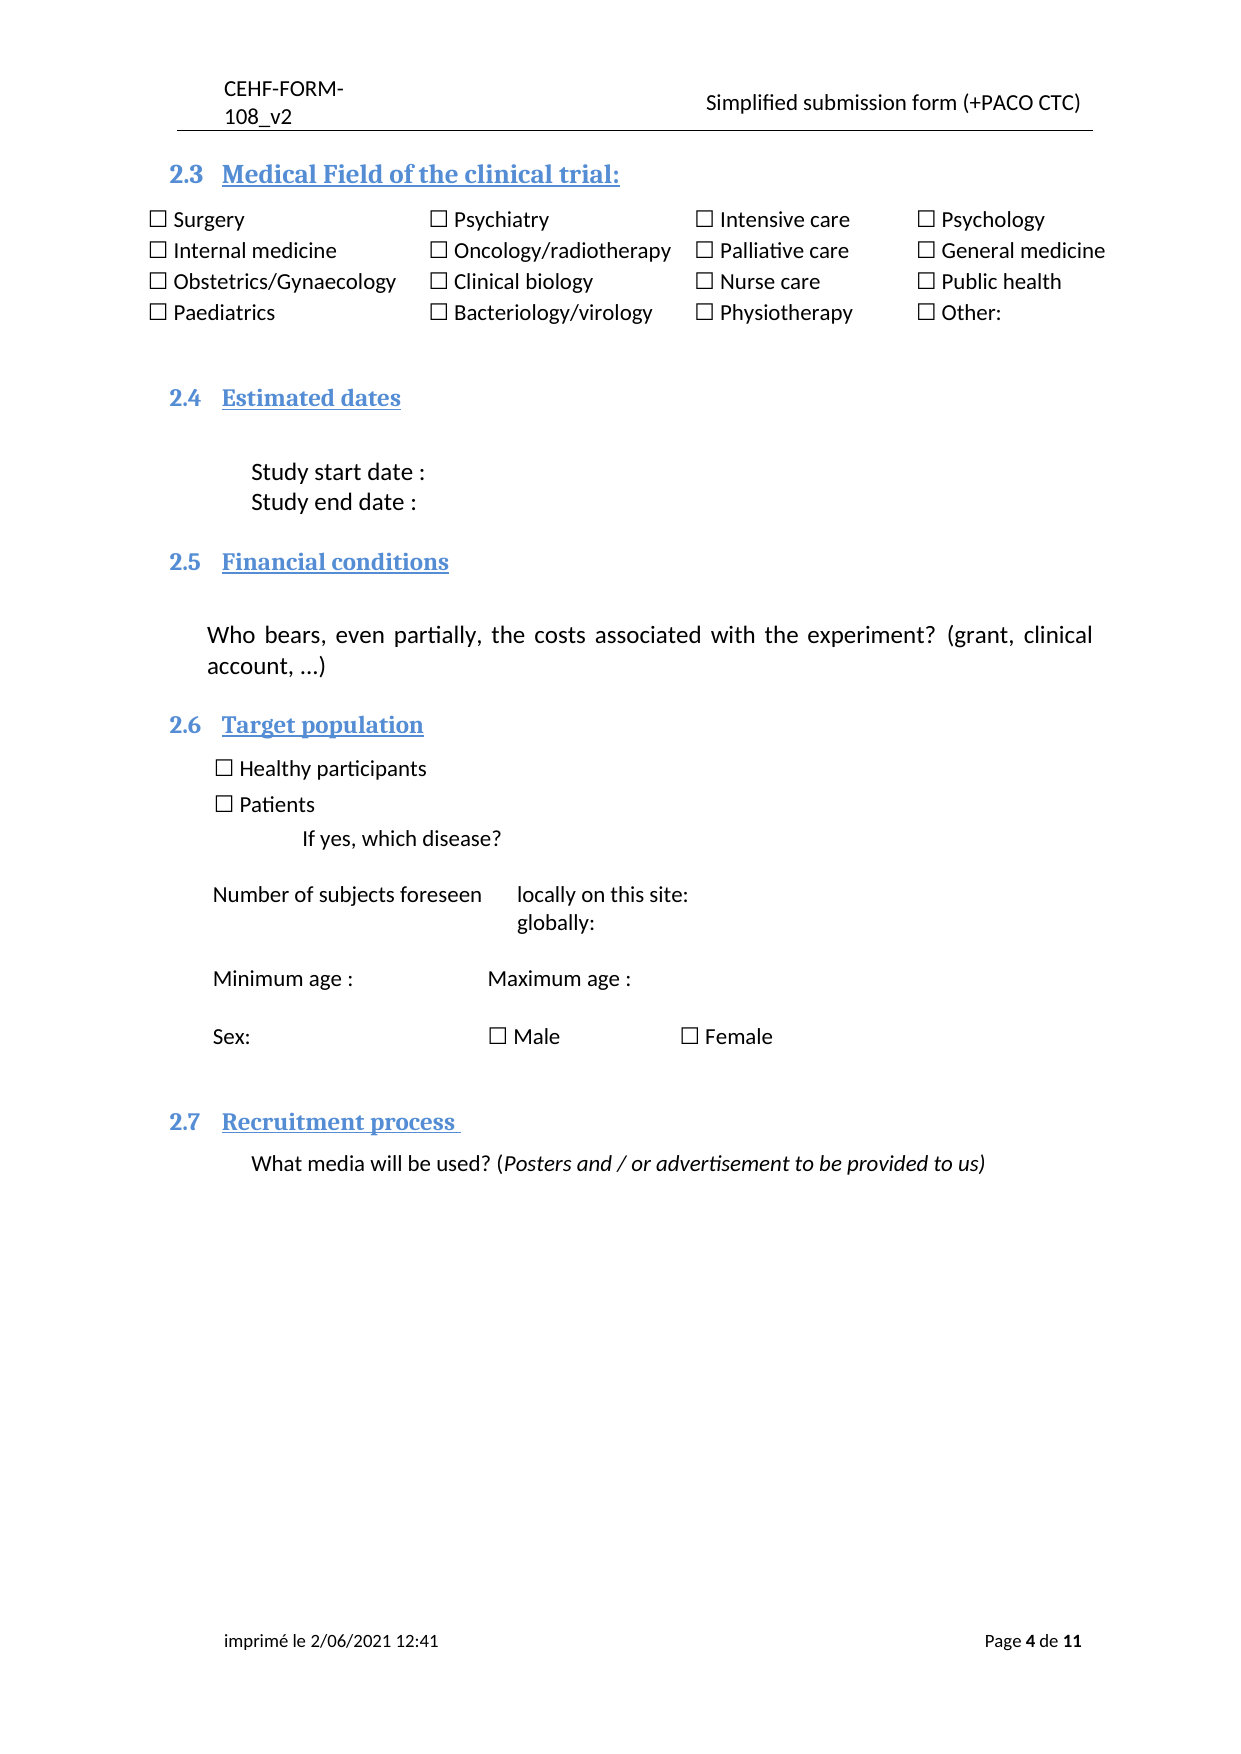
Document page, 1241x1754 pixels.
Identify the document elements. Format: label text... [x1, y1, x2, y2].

list Target population [169, 711, 1093, 740]
text globally: [213, 908, 1093, 936]
text Study end date : [251, 487, 1093, 517]
text Who bears, even partially, the costs associated with the experiment? (grant, clinical account, ...) [207, 619, 1093, 680]
text Healthy participants [213, 752, 1093, 783]
list Medical Field of the clinical trial: [169, 159, 1093, 190]
text Number of subjects foreseen locally on this site: [213, 880, 1093, 908]
text Paediatrics Bacteriology/virology Physiotherapy Other: [148, 296, 1093, 327]
text Study start date : [251, 456, 1093, 487]
list Financial conditions [169, 548, 1093, 576]
list Recruitment process [169, 1107, 1093, 1136]
text What media will be used? (Posters and / or advertisement to be provided to us) [213, 1149, 1093, 1177]
text Minimum age : Maximum age : [213, 964, 1093, 992]
text Patients [213, 788, 1093, 819]
text Internal medicine Oncology/radiotherapy Palliative care General medicine [148, 234, 1122, 265]
text Obstetrics/Gynaecology Clinical biology Nurse care Public health [148, 265, 1093, 296]
list Estimated dates [169, 384, 1093, 413]
text If yes, which disease? [266, 824, 1093, 852]
text Surgery Psychiatry Intensive care Psychology [148, 202, 1093, 234]
text Sex: Male Female [213, 1020, 1093, 1051]
